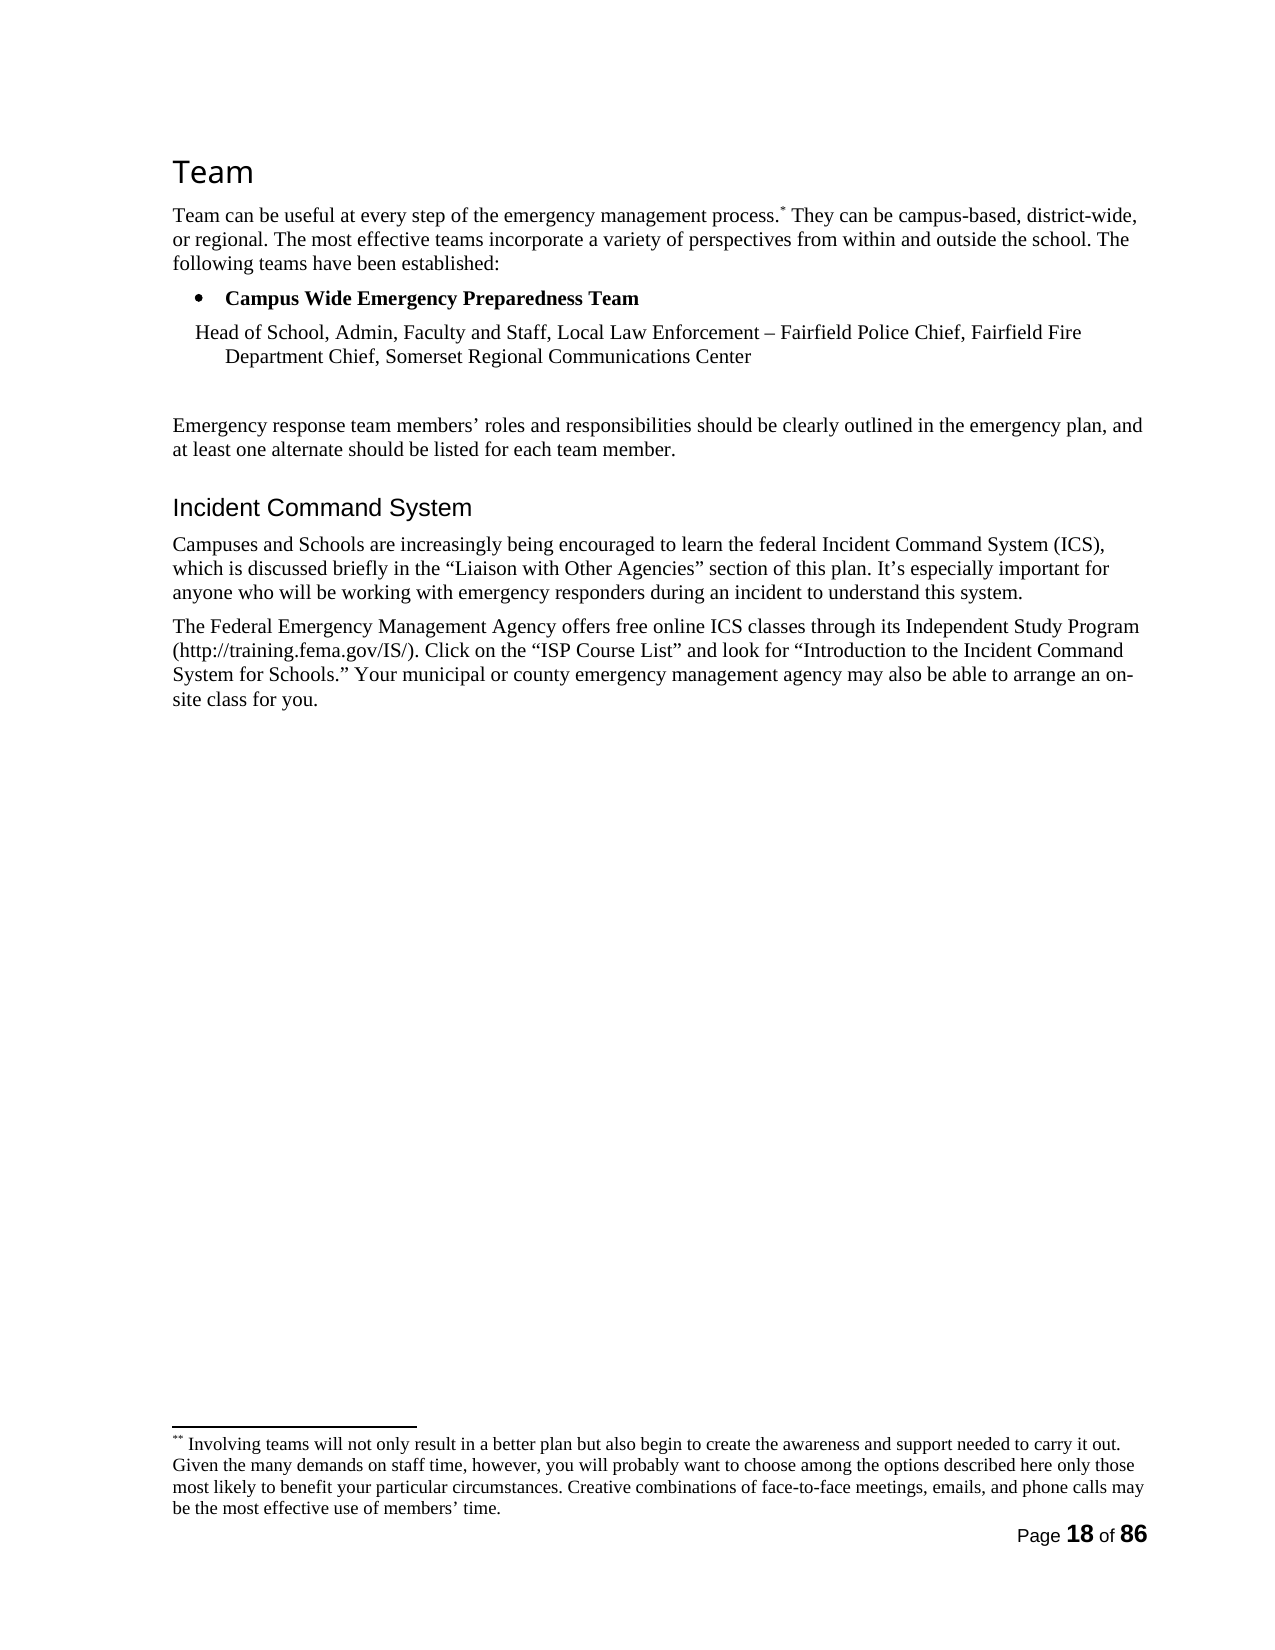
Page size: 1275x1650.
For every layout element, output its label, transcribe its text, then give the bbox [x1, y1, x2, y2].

text Emergency response team members’ roles and responsibilities should be clearly outlined in the emergency plan, and at least one alternate should be listed for each team member. [172, 413, 1147, 461]
list Head of School, Admin, Faculty and Staff, Local Law Enforcement – Fairfield Police Chief, Fairfield Fire Department Chief, Somerset Regional Communications Center [195, 320, 1147, 368]
subtitle Incident Command System [172, 492, 1147, 521]
list Campus Wide Emergency Preparedness Team [195, 286, 1147, 310]
text The Federal Emergency Management Agency offers free online ICS classes through its Independent Study Program (http://training.fema.gov/IS/). Click on the “ISP Course List” and look for “Introduction to the Incident Command System for Schools.” Your municipal or county emergency management agency may also be able to arrange an on-site class for you. [172, 614, 1147, 711]
text Campuses and Schools are increasingly being encouraged to learn the federal Incident Command System (ICS), which is discussed briefly in the “Liaison with Other Agencies” section of this plan. It’s especially important for anyone who will be working with emergency responders during an incident to understand this system. [172, 532, 1147, 604]
text Team can be useful at every step of the emergency management process.* They can be campus-based, district-wide, or regional. The most effective teams incorporate a variety of perspectives from within and outside the school. The following teams have been established: [172, 203, 1147, 275]
subtitle Team [172, 150, 1147, 193]
